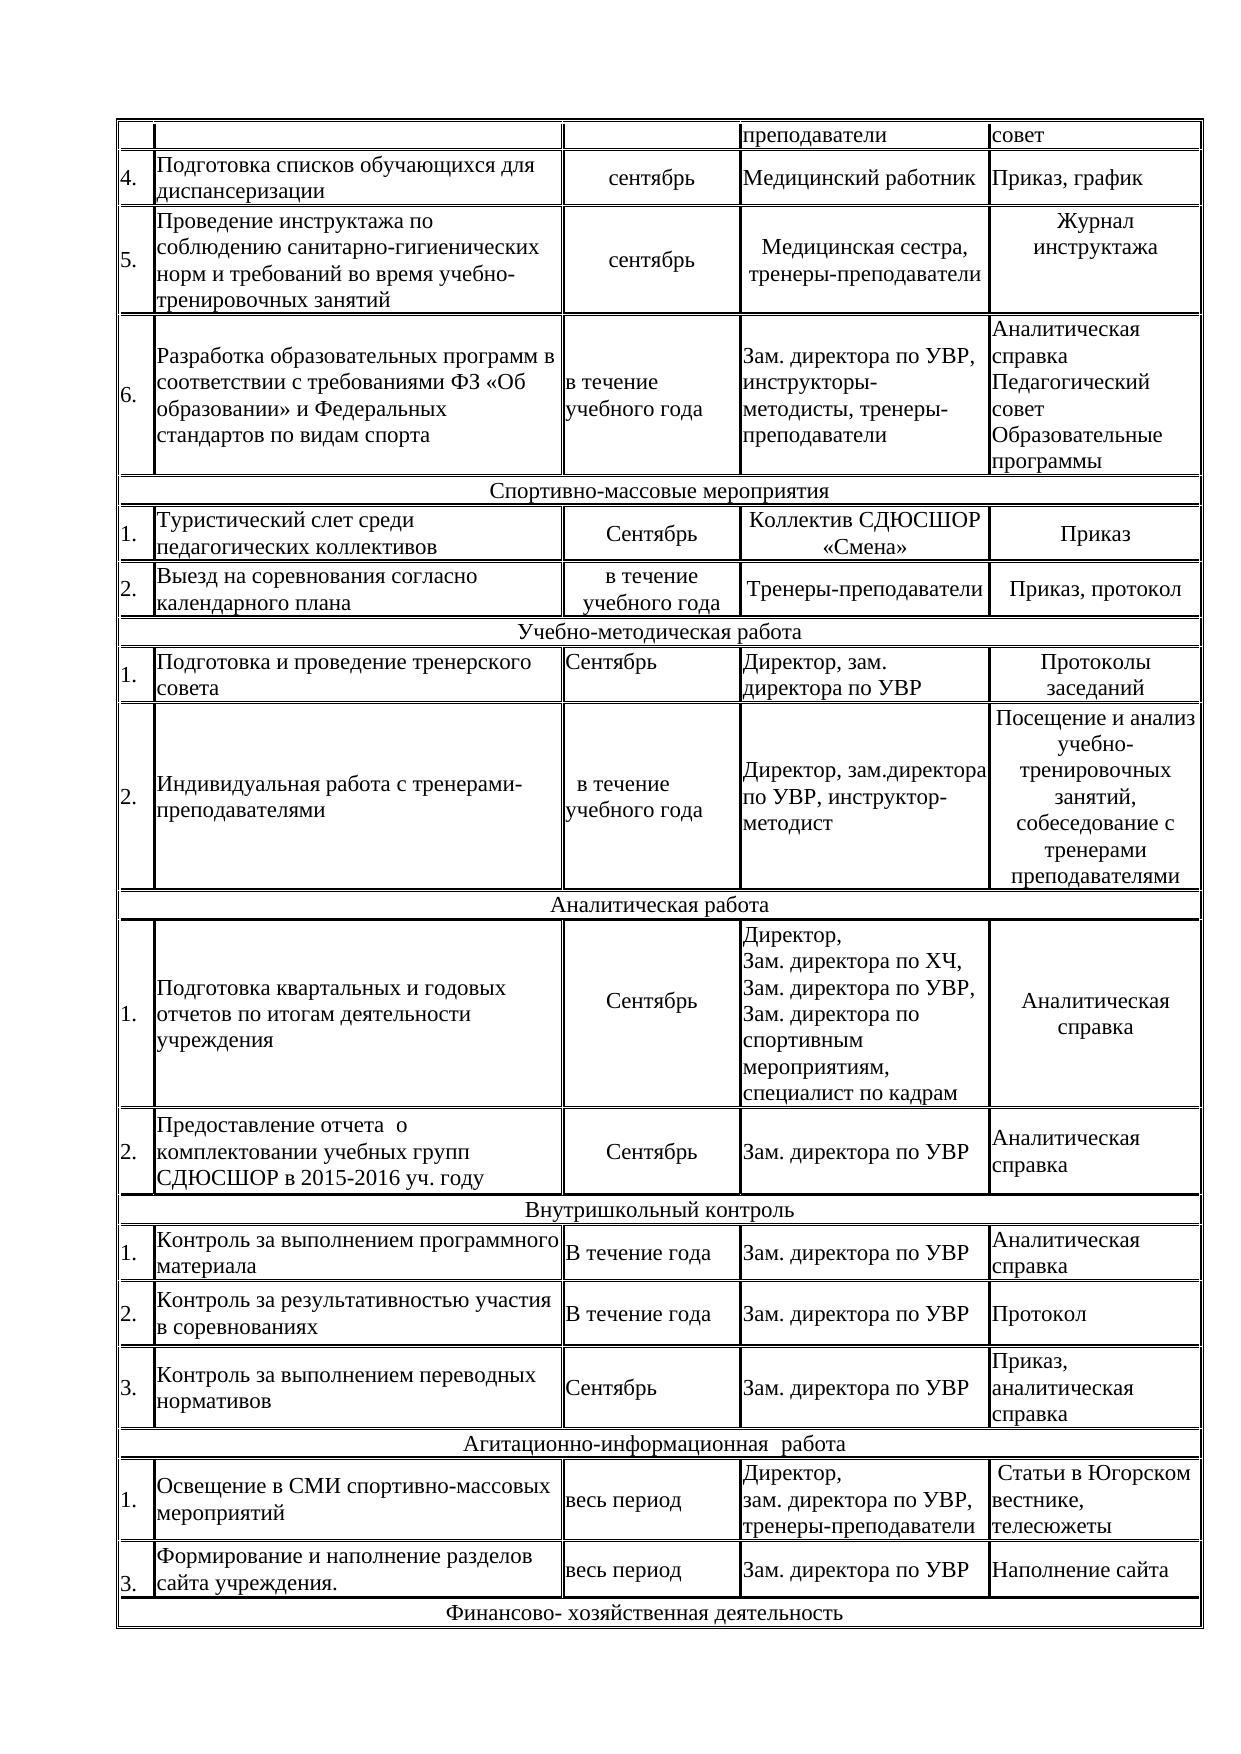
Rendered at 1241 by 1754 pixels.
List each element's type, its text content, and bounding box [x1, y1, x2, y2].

table_cell Сентябрь [565, 648, 739, 701]
table_cell весь период [565, 1542, 739, 1596]
table_cell Приказ, аналитическая справка [991, 1344, 1201, 1427]
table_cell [154, 120, 563, 148]
table_cell Журнал инструктажа [989, 204, 1202, 312]
table_cell Статьи в Югорском вестнике, телесюжеты [991, 1456, 1201, 1538]
table_cell Сентябрь [565, 507, 739, 559]
table_cell 6. [119, 312, 153, 474]
table_cell Подготовка квартальных и годовых отчетов по итогам деятельности учреждения [156, 921, 561, 1106]
table_cell Спортивно-массовые мероприятия [118, 474, 1202, 503]
table_cell Финансово- хозяйственная деятельность [119, 1596, 1200, 1626]
table_cell Контроль за выполнением программного материала [156, 1226, 561, 1278]
table_cell Зам. директора по УВР [742, 1348, 988, 1427]
table_cell Аналитическая справка Педагогический совет Образовательные программы [991, 312, 1201, 474]
table_cell Медицинская сестра, тренеры-преподаватели [742, 207, 988, 312]
table_cell Приказ, график [989, 148, 1202, 204]
table_cell 3. [119, 1344, 153, 1427]
table_cell Внутришкольный контроль [118, 1193, 1202, 1222]
table_cell 1. [119, 1456, 153, 1538]
table_cell Сентябрь [565, 1109, 739, 1193]
table_cell Зам. директора по УВР [742, 1282, 988, 1344]
table_cell 2. [119, 1279, 153, 1344]
table_cell весь период [565, 1460, 739, 1538]
table_cell Формирование и наполнение разделов сайта учреждения. [156, 1542, 561, 1596]
table_cell Посещение и анализ учебно-тренировочных занятий, собеседование с тренерами преподавателями [989, 701, 1202, 888]
table_cell Подготовка списков обучающихся для диспансеризации [156, 151, 561, 204]
table_cell Проведение инструктажа по соблюдению санитарно-гигиенических норм и требований во время учебно-тренировочных занятий [156, 207, 561, 312]
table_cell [740, 122, 989, 148]
table_cell Зам. директора по УВР, инструкторы-методисты, тренеры-преподаватели [742, 316, 988, 474]
table_cell 1. [119, 1223, 153, 1278]
table_cell Разработка образовательных программ в соответствии с требованиями ФЗ «Об образовании» и Федеральных стандартов по видам спорта [156, 316, 561, 474]
table_cell в течение учебного года [565, 563, 739, 615]
table_cell Протокол [991, 1279, 1201, 1344]
table_cell Директор, зам. директора по УВР, тренеры-преподаватели [742, 1460, 988, 1538]
table_cell сентябрь [565, 207, 739, 312]
table_cell Зам. директора по УВР [742, 1226, 988, 1278]
table_cell В течение года [565, 1282, 739, 1344]
table_cell в течение учебного года [565, 704, 739, 888]
table_cell Коллектив СДЮСШОР «Смена» [742, 507, 988, 559]
table_cell Туристический слет среди педагогических коллективов [156, 507, 561, 559]
table_cell Предоставление отчета о комплектовании учебных групп СДЮСШОР в 2015-2016 уч. году [156, 1109, 561, 1193]
table_cell Выезд на соревнования согласно календарного плана [156, 563, 561, 615]
table_cell Зам. директора по УВР [742, 1109, 988, 1193]
table_cell Сентябрь [565, 921, 739, 1106]
table_cell 3. [119, 1539, 153, 1596]
table_cell Контроль за выполнением переводных нормативов [156, 1348, 561, 1427]
table_cell Зам. директора по УВР [742, 1542, 988, 1596]
table_cell в течение учебного года [565, 316, 739, 474]
table_cell Сентябрь [565, 1348, 739, 1427]
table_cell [989, 122, 1200, 148]
table_cell Контроль за результативностью участия в соревнованиях [156, 1282, 561, 1344]
table_cell Приказ [991, 503, 1201, 559]
table_cell Директор, зам. директора по УВР [742, 648, 988, 701]
table_cell Тренеры-преподаватели [742, 563, 988, 615]
table_cell Директор, Зам. директора по ХЧ, Зам. директора по УВР, Зам. директора по спортивным мероприятиям, специалист по кадрам [742, 921, 988, 1106]
table_cell Наполнение сайта [991, 1539, 1201, 1596]
table_cell 1. [118, 645, 154, 701]
table_cell 1. [118, 918, 153, 1106]
table_cell Агитационно-информационная работа [118, 1427, 1202, 1456]
table_cell 3. [119, 120, 154, 148]
table_cell Аналитическая справка [991, 1223, 1201, 1278]
table_cell август, сентябрь [563, 122, 740, 148]
table_cell Директор, зам.директора по УВР, инструктор-методист [742, 704, 988, 888]
table_cell 2. [119, 559, 153, 615]
table_cell Медицинский работник [742, 151, 988, 204]
table_cell Индивидуальная работа с тренерами- преподавателями [156, 704, 561, 888]
table_cell Приказ, протокол [991, 559, 1201, 615]
table_cell 2. [118, 1106, 154, 1193]
table_cell Учебно-методическая работа [119, 615, 1201, 645]
table_cell Аналитическая работа [119, 888, 1201, 918]
table_cell Освещение в СМИ спортивно-массовых мероприятий [156, 1460, 561, 1538]
table_cell сентябрь [565, 151, 739, 204]
table_cell Аналитическая справка [991, 918, 1202, 1106]
table_cell Аналитическая справка [989, 1106, 1202, 1193]
table_cell В течение года [565, 1226, 739, 1278]
table_cell Протоколы заседаний [989, 645, 1202, 701]
table_cell 5. [118, 204, 154, 312]
table_cell 1. [119, 503, 153, 559]
table_cell 4. [118, 148, 154, 204]
table_cell 2. [118, 701, 154, 888]
table_cell Подготовка и проведение тренерского совета [156, 648, 561, 701]
